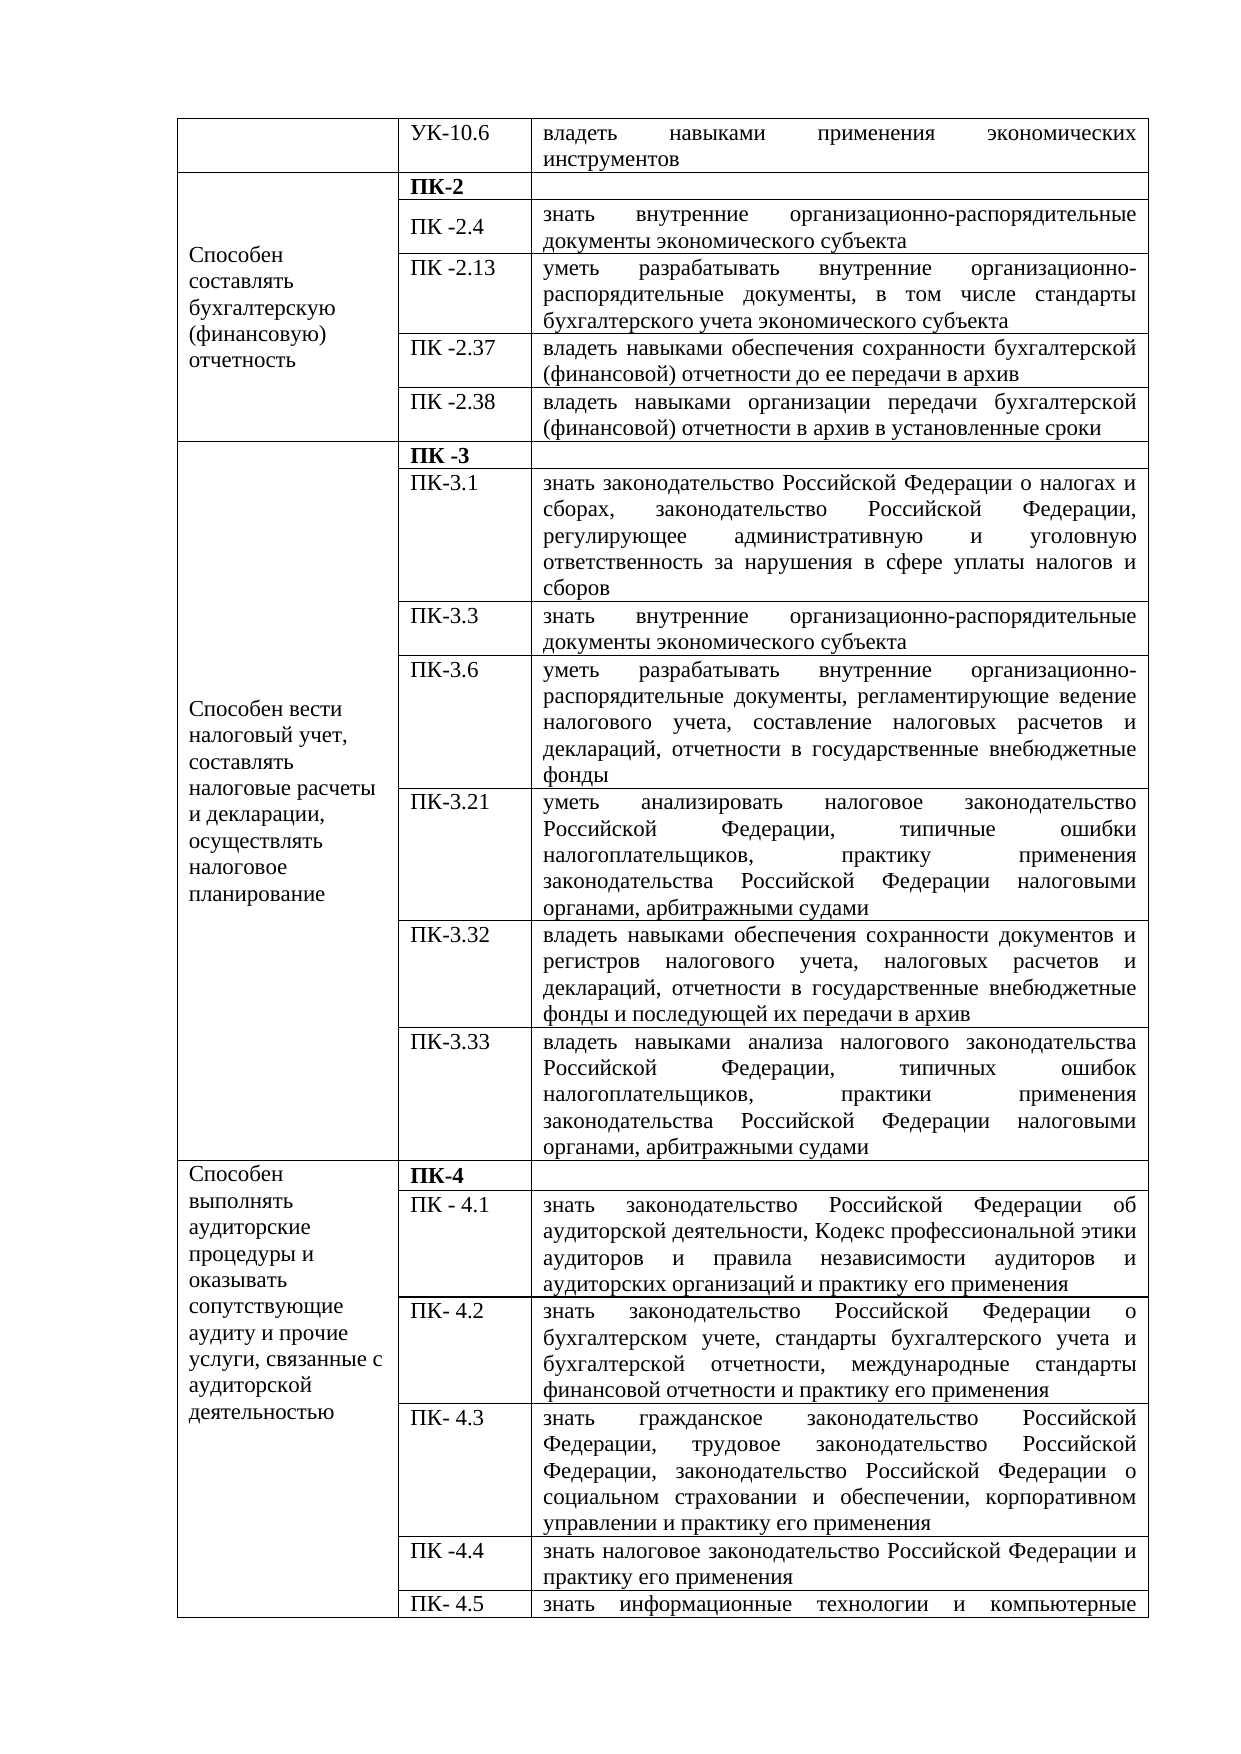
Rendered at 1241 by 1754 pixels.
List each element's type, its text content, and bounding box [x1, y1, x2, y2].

table_cell ПК-3.32 [399, 921, 531, 1027]
table_cell Способен составлять бухгалтерскую (финансовую) отчетность [178, 173, 398, 441]
table_cell знать законодательство Российской Федерации о бухгалтерском учете, стандарты бухгалтерского учета и бухгалтерской отчетности, международные стандарты финансовой отчетности и практику его применения [532, 1298, 1148, 1403]
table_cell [532, 1591, 1148, 1617]
table_cell ПК-3.3 [399, 602, 531, 654]
table_cell Способен выполнять аудиторские процедуры и оказывать сопутствующие аудиту и прочие услуги, связанные с аудиторской деятельностью [178, 1161, 398, 1617]
table_cell знать гражданское законодательство Российской Федерации, трудовое законодательство Российской Федерации, законодательство Российской Федерации о социальном страховании и обеспечении, корпоративном управлении и практику его применения [532, 1404, 1148, 1536]
table_cell знать налоговое законодательство Российской Федерации и практику его применения [532, 1537, 1148, 1589]
table_cell знать внутренние организационно-распорядительные документы экономического субъекта [532, 200, 1148, 253]
table_cell ПК-2 [399, 173, 531, 199]
table_cell ПК-3.21 [399, 789, 531, 920]
table_cell ПК -2.37 [399, 334, 531, 387]
table_cell ПК -4.4 [399, 1537, 531, 1589]
table_cell [532, 173, 1148, 199]
table_cell ПК-4 [399, 1161, 531, 1190]
table_cell ПК -2.4 [399, 200, 531, 253]
table_cell [532, 1161, 1148, 1190]
table_cell ПК- 4.3 [399, 1404, 531, 1536]
table_cell ПК-3.1 [399, 469, 531, 601]
table_cell знать законодательство Российской Федерации о налогах и сборах, законодательство Российской Федерации, регулирующее административную и уголовную ответственность за нарушения в сфере уплаты налогов и сборов [532, 469, 1148, 601]
table_cell владеть навыками применения экономических инструментов [532, 119, 1148, 172]
table_cell владеть навыками организации передачи бухгалтерской (финансовой) отчетности в архив в установленные сроки [532, 388, 1148, 441]
table_cell ПК -3 [399, 442, 531, 468]
table_cell ПК -2.13 [399, 254, 531, 333]
table_cell ПК -2.38 [399, 388, 531, 441]
table_cell ПК-3.33 [399, 1028, 531, 1159]
table_cell [532, 442, 1148, 468]
table_cell владеть навыками обеспечения сохранности документов и регистров налогового учета, налоговых расчетов и деклараций, отчетности в государственные внебюджетные фонды и последующей их передачи в архив [532, 921, 1148, 1027]
table_cell ПК - 4.1 [399, 1191, 531, 1296]
table_cell ПК- 4.2 [399, 1298, 531, 1403]
table_cell знать законодательство Российской Федерации об аудиторской деятельности, Кодекс профессиональной этики аудиторов и правила независимости аудиторов и аудиторских организаций и практику его применения [532, 1191, 1148, 1296]
table_cell ПК-3.6 [399, 656, 531, 787]
table_cell ПК- 4.5 [399, 1591, 531, 1617]
table_cell уметь разрабатывать внутренние организационно-распорядительные документы, в том числе стандарты бухгалтерского учета экономического субъекта [532, 254, 1148, 333]
table_cell уметь разрабатывать внутренние организационно-распорядительные документы, регламентирующие ведение налогового учета, составление налоговых расчетов и деклараций, отчетности в государственные внебюджетные фонды [532, 656, 1148, 787]
table_cell УК-10.6 [399, 119, 531, 172]
table_cell владеть навыками анализа налогового законодательства Российской Федерации, типичных ошибок налогоплательщиков, практики применения законодательства Российской Федерации налоговыми органами, арбитражными судами [532, 1028, 1148, 1159]
table_cell знать внутренние организационно-распорядительные документы экономического субъекта [532, 602, 1148, 654]
table_cell владеть навыками обеспечения сохранности бухгалтерской (финансовой) отчетности до ее передачи в архив [532, 334, 1148, 387]
table_cell Способен вести налоговый учет, составлять налоговые расчеты и декларации, осуществлять налоговое планирование [178, 442, 398, 1159]
table_cell уметь анализировать налоговое законодательство Российской Федерации, типичные ошибки налогоплательщиков, практику применения законодательства Российской Федерации налоговыми органами, арбитражными судами [532, 789, 1148, 920]
